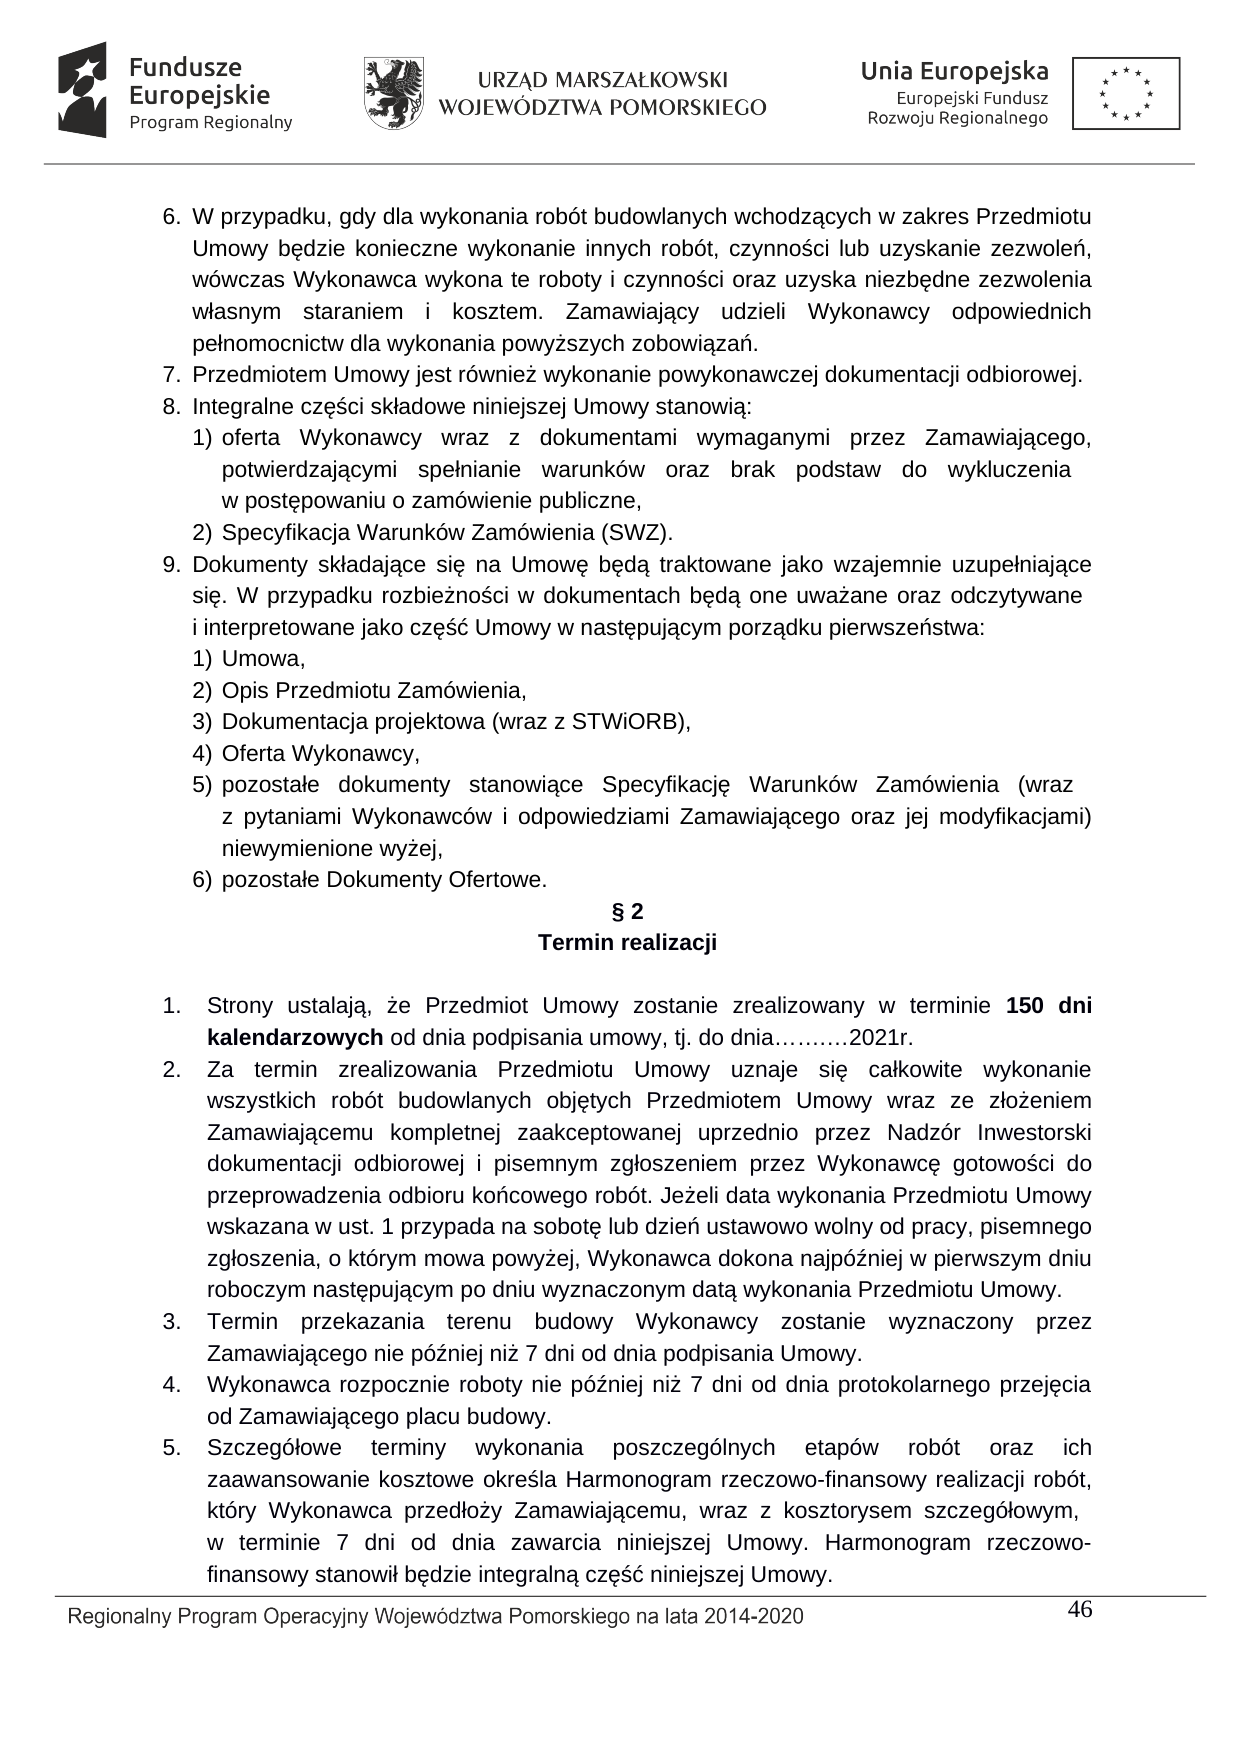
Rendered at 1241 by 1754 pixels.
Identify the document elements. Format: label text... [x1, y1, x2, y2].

picture [54, 1595, 1207, 1628]
list W przypadku, gdy dla wykonania robót budowlanych wchodzących w zakres Przedmiotu Umowy będzie konieczne wykonanie innych robót, czynności lub uzyskanie zezwoleń, wówczas Wykonawca wykona te roboty i czynności oraz uzyska niezbędne zezwolenia własnym staraniem i kosztem. Zamawiający udzieli Wykonawcy odpowiednich pełnomocnictw dla wykonania powyższych zobowiązań. [162, 203, 1093, 356]
list Integralne części składowe niniejszej Umowy stanowią: [162, 393, 1093, 419]
list Opis Przedmiotu Zamówienia, [192, 677, 1093, 703]
list pozostałe dokumenty stanowiące Specyfikację Warunków Zamówienia (wraz z pytaniami Wykonawców i odpowiedziami Zamawiającego oraz jej modyfikacjami) niewymienione wyżej, [192, 771, 1093, 861]
list Termin przekazania terenu budowy Wykonawcy zostanie wyznaczony przez Zamawiającego nie później niż 7 dni od dnia podpisania Umowy. [162, 1308, 1093, 1366]
list Umowa, [192, 645, 1093, 672]
text § 2 Termin realizacji [162, 898, 1093, 956]
list Za termin zrealizowania Przedmiotu Umowy uznaje się całkowite wykonanie wszystkich robót budowlanych objętych Przedmiotem Umowy wraz ze złożeniem Zamawiającemu kompletnej zaakceptowanej uprzednio przez Nadzór Inwestorski dokumentacji odbiorowej i pisemnym zgłoszeniem przez Wykonawcę gotowości do przeprowadzenia odbioru końcowego robót. Jeżeli data wykonania Przedmiotu Umowy wskazana w ust. 1 przypada na sobotę lub dzień ustawowo wolny od pracy, pisemnego zgłoszenia, o którym mowa powyżej, Wykonawca dokona najpóźniej w pierwszym dniu roboczym następującym po dniu wyznaczonym datą wykonania Przedmiotu Umowy. [162, 1056, 1093, 1303]
list oferta Wykonawcy wraz z dokumentami wymaganymi przez Zamawiającego, potwierdzającymi spełnianie warunków oraz brak podstaw do wykluczenia w postępowaniu o zamówienie publiczne, [192, 424, 1093, 514]
picture [43, 41, 1195, 165]
list Specyfikacja Warunków Zamówienia (SWZ). [192, 519, 1093, 545]
list Dokumentacja projektowa (wraz z STWiORB), [192, 708, 1093, 735]
list Oferta Wykonawcy, [192, 740, 1093, 766]
list Szczegółowe terminy wykonania poszczególnych etapów robót oraz ich zaawansowanie kosztowe określa Harmonogram rzeczowo-finansowy realizacji robót, który Wykonawca przedłoży Zamawiającemu, wraz z kosztorysem szczegółowym, w terminie 7 dni od dnia zawarcia niniejszej Umowy. Harmonogram rzeczowo-finansowy stanowił będzie integralną część niniejszej Umowy. [162, 1434, 1093, 1587]
list pozostałe Dokumenty Ofertowe. [192, 866, 1093, 892]
list Wykonawca rozpocznie roboty nie później niż 7 dni od dnia protokolarnego przejęcia od Zamawiającego placu budowy. [162, 1371, 1093, 1429]
list Strony ustalają, że Przedmiot Umowy zostanie zrealizowany w terminie 150 dni kalendarzowych od dnia podpisania umowy, tj. do dnia…….…2021r. [162, 992, 1093, 1050]
list Dokumenty składające się na Umowę będą traktowane jako wzajemnie uzupełniające się. W przypadku rozbieżności w dokumentach będą one uważane oraz odczytywane i interpretowane jako część Umowy w następującym porządku pierwszeństwa: [162, 551, 1093, 640]
list Przedmiotem Umowy jest również wykonanie powykonawczej dokumentacji odbiorowej. [162, 361, 1093, 387]
